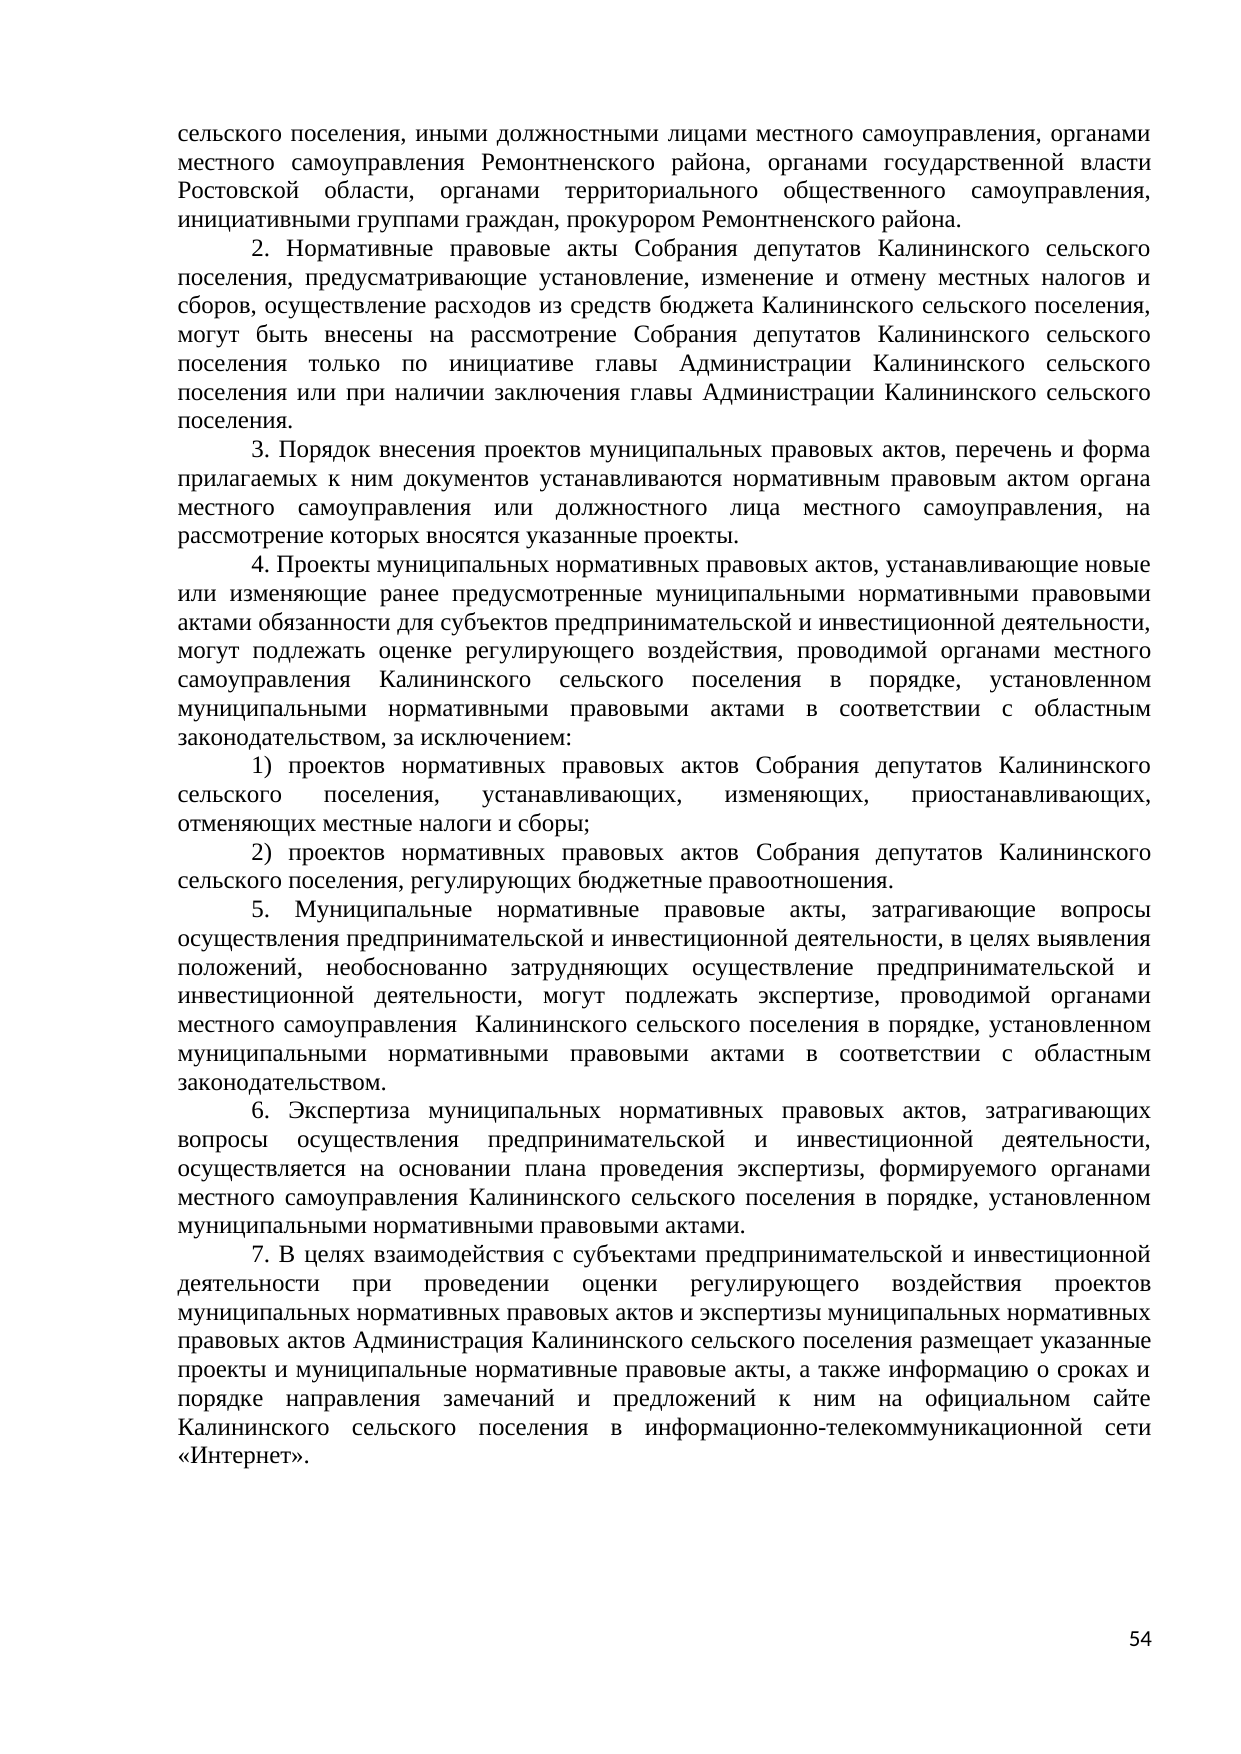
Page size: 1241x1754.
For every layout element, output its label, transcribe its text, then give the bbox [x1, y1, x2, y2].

text 2) проектов нормативных правовых актов Собрания депутатов Калининского сельского поселения, регулирующих бюджетные правоотношения. [177, 837, 1152, 894]
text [177, 118, 1152, 233]
text 7. В целях взаимодействия с субъектами предпринимательской и инвестиционной деятельности при проведении оценки регулирующего воздействия проектов муниципальных нормативных правовых актов и экспертизы муниципальных нормативных правовых актов Администрация Калининского сельского поселения размещает указанные проекты и муниципальные нормативные правовые акты, а также информацию о сроках и порядке направления замечаний и предложений к ним на официальном сайте Калининского сельского поселения в информационно-телекоммуникационной сети «Интернет». [177, 1239, 1152, 1469]
text 2. Нормативные правовые акты Собрания депутатов Калининского сельского поселения, предусматривающие установление, изменение и отмену местных налогов и сборов, осуществление расходов из средств бюджета Калининского сельского поселения, могут быть внесены на рассмотрение Собрания депутатов Калининского сельского поселения только по инициативе главы Администрации Калининского сельского поселения или при наличии заключения главы Администрации Калининского сельского поселения. [177, 233, 1152, 434]
text 3. Порядок внесения проектов муниципальных правовых актов, перечень и форма прилагаемых к ним документов устанавливаются нормативным правовым актом органа местного самоуправления или должностного лица местного самоуправления, на рассмотрение которых вносятся указанные проекты. [177, 434, 1152, 549]
text 5. Муниципальные нормативные правовые акты, затрагивающие вопросы осуществления предпринимательской и инвестиционной деятельности, в целях выявления положений, необоснованно затрудняющих осуществление предпринимательской и инвестиционной деятельности, могут подлежать экспертизе, проводимой органами местного самоуправления Калининского сельского поселения в порядке, установленном муниципальными нормативными правовыми актами в соответствии с областным законодательством. [177, 894, 1152, 1096]
text 6. Экспертиза муниципальных нормативных правовых актов, затрагивающих вопросы осуществления предпринимательской и инвестиционной деятельности, осуществляется на основании плана проведения экспертизы, формируемого органами местного самоуправления Калининского сельского поселения в порядке, установленном муниципальными нормативными правовыми актами. [177, 1096, 1152, 1239]
text 1) проектов нормативных правовых актов Собрания депутатов Калининского сельского поселения, устанавливающих, изменяющих, приостанавливающих, отменяющих местные налоги и сборы; [177, 751, 1152, 837]
text 4. Проекты муниципальных нормативных правовых актов, устанавливающие новые или изменяющие ранее предусмотренные муниципальными нормативными правовыми актами обязанности для субъектов предпринимательской и инвестиционной деятельности, могут подлежать оценке регулирующего воздействия, проводимой органами местного самоуправления Калининского сельского поселения в порядке, установленном муниципальными нормативными правовыми актами в соответствии с областным законодательством, за исключением: [177, 549, 1152, 751]
